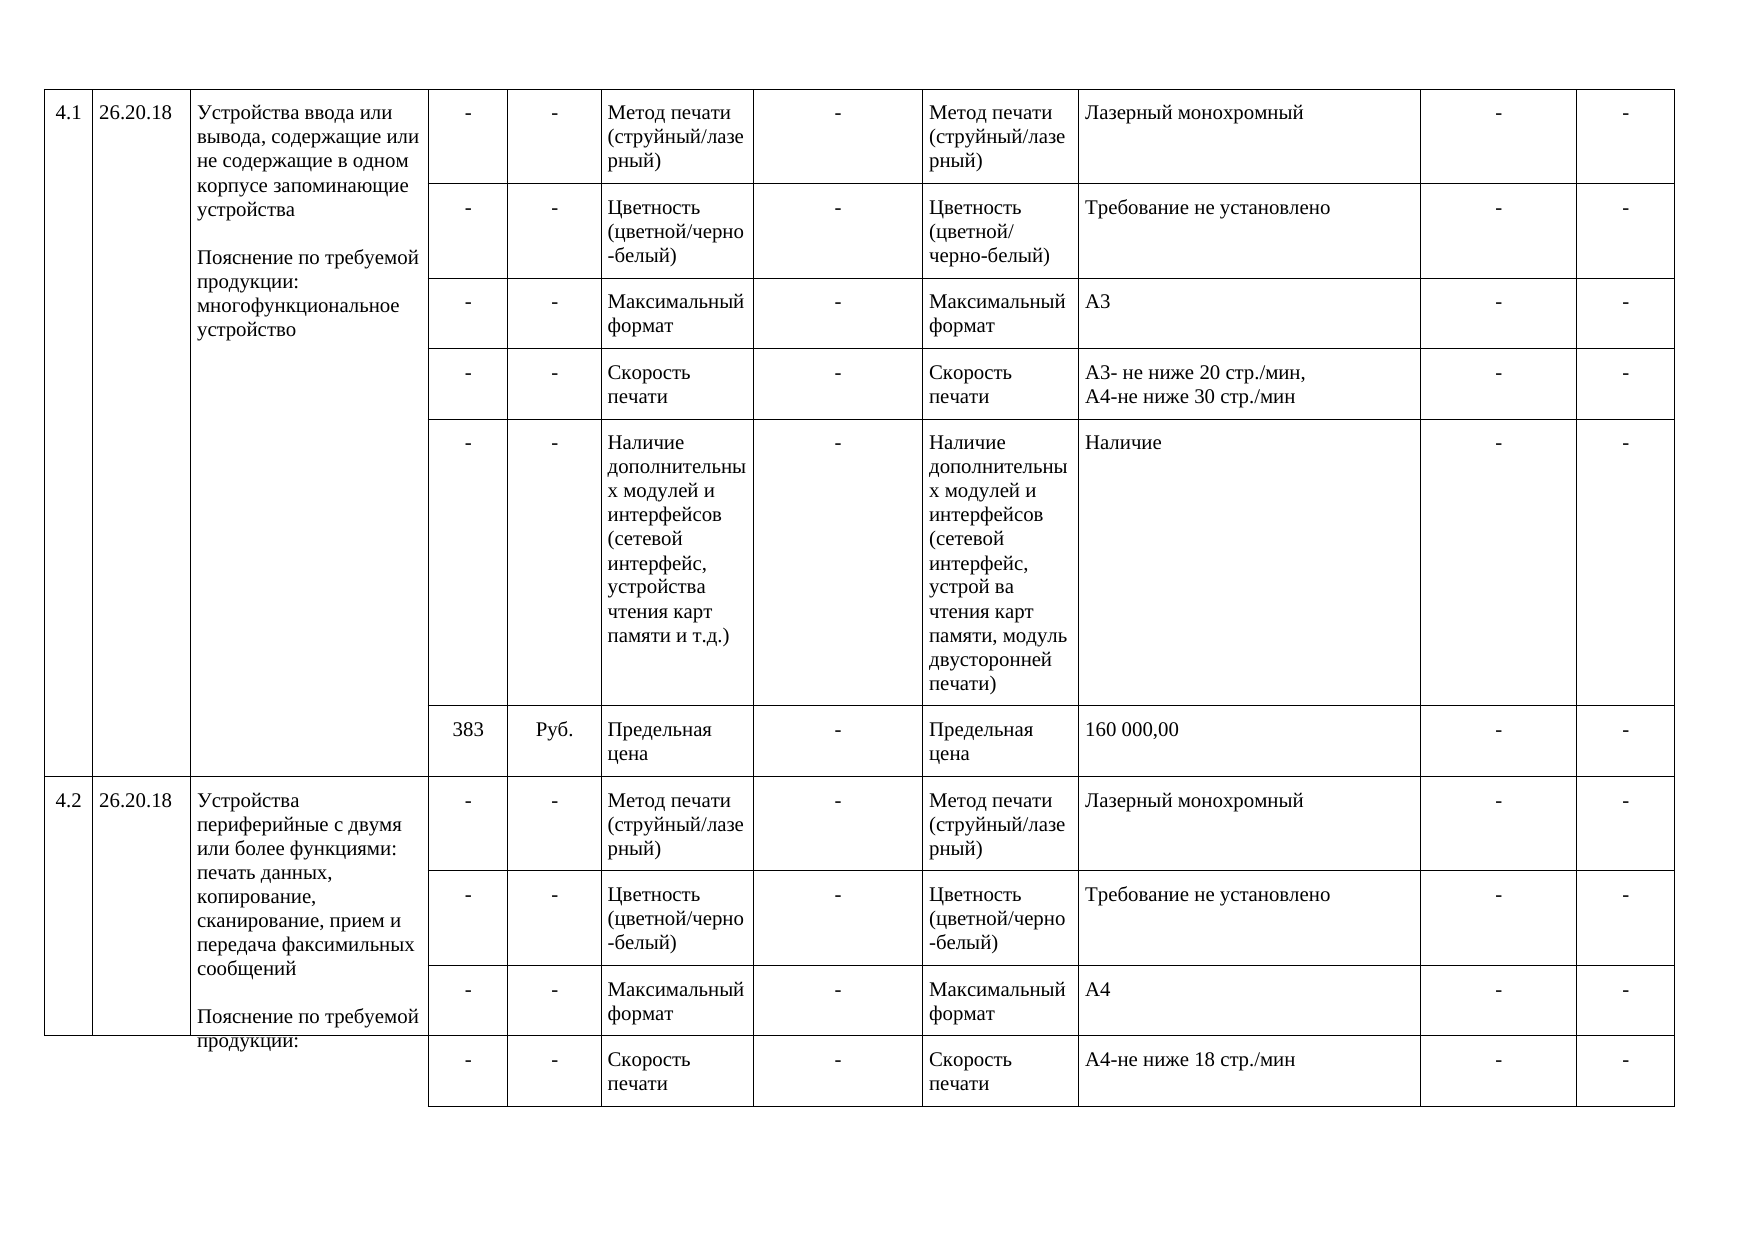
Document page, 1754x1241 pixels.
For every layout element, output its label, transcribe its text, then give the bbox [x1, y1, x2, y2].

table_cell - [429, 349, 507, 418]
table_cell 26.20.18 [93, 777, 190, 1035]
table_cell 4.1 [45, 90, 92, 776]
table_cell - [429, 966, 507, 1035]
table_cell - [508, 1036, 601, 1106]
table_cell - [429, 777, 507, 870]
table_cell Метод печати (струйный/лазерный) [602, 777, 753, 870]
table_cell - [508, 184, 601, 278]
table_cell - [1577, 90, 1674, 183]
table_cell - [754, 420, 922, 705]
table_cell - [508, 777, 601, 870]
table_cell - [508, 349, 601, 418]
table_cell Наличие дополнительных модулей и интерфейсов (сетевой интерфейс, устрой ва чтения карт памяти, модуль двусторонней печати) [923, 420, 1078, 705]
table_cell А3 [1079, 279, 1420, 348]
table_cell - [754, 966, 922, 1035]
table_cell Требование не установлено [1079, 871, 1420, 965]
table_cell Максимальный формат [602, 279, 753, 348]
table_cell Лазерный монохромный [1079, 90, 1420, 183]
table_cell - [429, 871, 507, 965]
table_cell - [1421, 90, 1576, 183]
table_cell Максимальный формат [923, 279, 1078, 348]
table_cell - [429, 1036, 507, 1106]
table_cell Скорость печати [923, 349, 1078, 418]
table_cell - [1421, 706, 1576, 776]
table_cell Устройства ввода или вывода, содержащие или не содержащие в одном корпусе запоминающие устройства Пояснение по требуемой продукции: многофункциональное устройство [191, 90, 428, 776]
table_cell Наличие дополнительных модулей и интерфейсов (сетевой интерфейс, устройства чтения карт памяти и т.д.) [602, 420, 753, 705]
table_cell - [1421, 871, 1576, 965]
table_cell - [1421, 184, 1576, 278]
table_cell Требование не установлено [1079, 184, 1420, 278]
table_cell - [1577, 184, 1674, 278]
table_cell - [429, 90, 507, 183]
table_cell - [1577, 279, 1674, 348]
table_cell - [1421, 279, 1576, 348]
table_cell - [754, 279, 922, 348]
table_cell - [1421, 1036, 1576, 1106]
table_cell Скорость печати [923, 1036, 1078, 1106]
table_cell - [1577, 1036, 1674, 1106]
table_cell - [508, 871, 601, 965]
table_cell - [429, 184, 507, 278]
table_cell - [1577, 966, 1674, 1035]
table_cell 383 [429, 706, 507, 776]
table_cell - [1577, 706, 1674, 776]
table_cell Метод печати (струйный/лазерный) [923, 777, 1078, 870]
table_cell - [1421, 349, 1576, 418]
table_cell Цветность (цветной/черно-белый) [602, 871, 753, 965]
table_cell 26.20.18 [93, 90, 190, 776]
table_cell 160 000,00 [1079, 706, 1420, 776]
table_cell - [1577, 777, 1674, 870]
table_cell Лазерный монохромный [1079, 777, 1420, 870]
table_cell Устройства периферийные с двумя или более функциями: печать данных, копирование, сканирование, прием и передача факсимильных сообщений Пояснение по требуемой продукции: многофункциональное устройство [191, 777, 428, 1035]
table_cell - [754, 90, 922, 183]
table_cell - [1421, 777, 1576, 870]
table_cell - [754, 706, 922, 776]
table_cell - [1577, 420, 1674, 705]
table_cell - [1577, 349, 1674, 418]
table_cell Цветность (цветной/черно-белый) [602, 184, 753, 278]
table_cell - [429, 420, 507, 705]
table_cell А4 [1079, 966, 1420, 1035]
table_cell Скорость печати [602, 1036, 753, 1106]
table_cell - [1577, 871, 1674, 965]
table_cell - [508, 966, 601, 1035]
table_cell - [508, 90, 601, 183]
table_cell А3- не ниже 20 стр./мин, А4-не ниже 30 стр./мин [1079, 349, 1420, 418]
table_cell - [754, 777, 922, 870]
table_cell - [1421, 420, 1576, 705]
table_cell - [429, 279, 507, 348]
table_cell Предельная цена [602, 706, 753, 776]
table_cell - [754, 871, 922, 965]
table_cell Цветность (цветной/черно-белый) [923, 184, 1078, 278]
table_cell 4.2 [45, 777, 92, 1035]
table_cell Максимальный формат [602, 966, 753, 1035]
table_cell - [508, 279, 601, 348]
table_cell - [754, 349, 922, 418]
table_cell Наличие [1079, 420, 1420, 705]
table_cell - [508, 420, 601, 705]
table_cell А4-не ниже 18 стр./мин [1079, 1036, 1420, 1106]
table_cell Скорость печати [602, 349, 753, 418]
table_cell Метод печати (струйный/лазерный) [602, 90, 753, 183]
table_cell Максимальный формат [923, 966, 1078, 1035]
table_cell Цветность (цветной/черно-белый) [923, 871, 1078, 965]
table_cell - [754, 1036, 922, 1106]
table_cell Предельная цена [923, 706, 1078, 776]
table_cell - [1421, 966, 1576, 1035]
table_cell Метод печати (струйный/лазерный) [923, 90, 1078, 183]
table_cell Руб. [508, 706, 601, 776]
table_cell - [754, 184, 922, 278]
